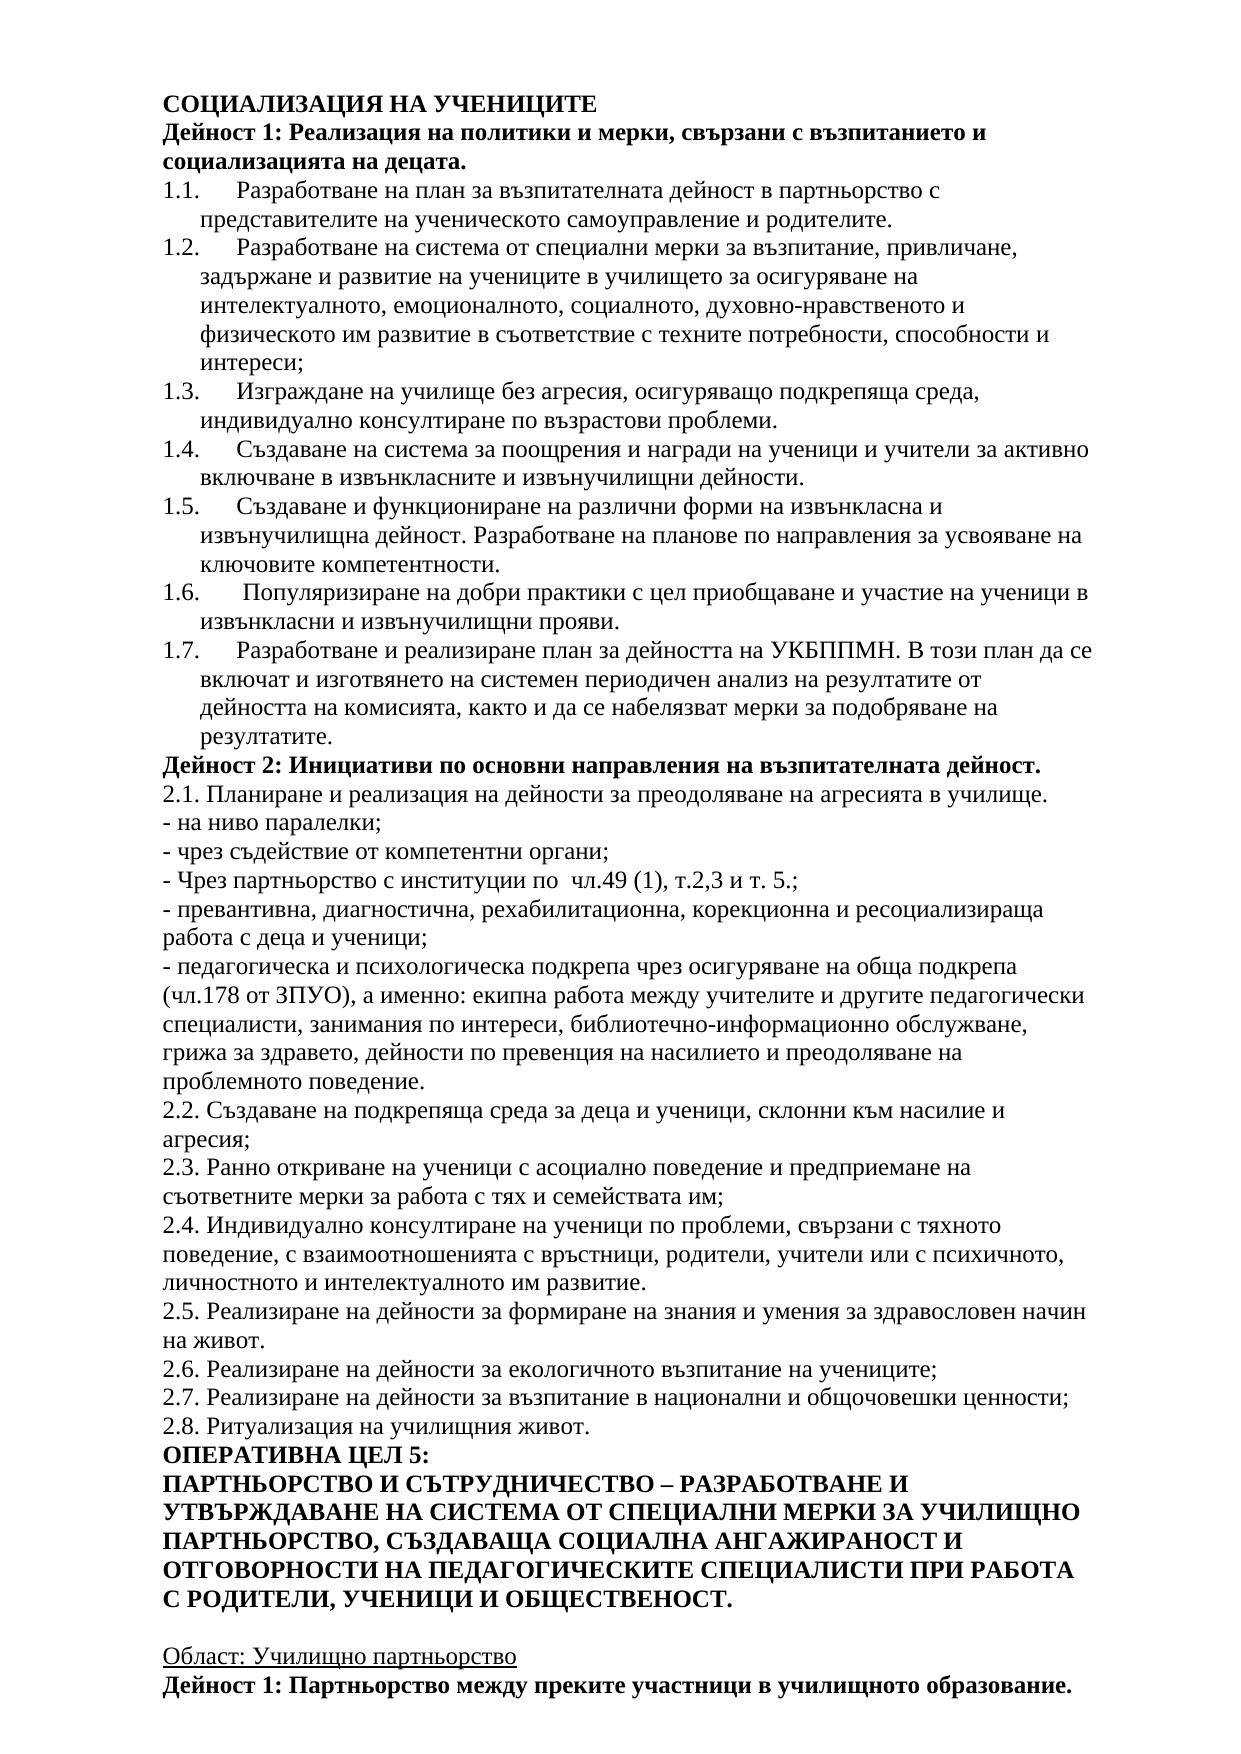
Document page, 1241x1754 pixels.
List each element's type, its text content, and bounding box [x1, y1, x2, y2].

text 2.6. Реализиране на дейности за екологичното възпитание на учениците; [162, 1354, 1093, 1382]
text 2.5. Реализиране на дейности за формиране на знания и умения за здравословен начин на живот. [162, 1296, 1093, 1354]
text - на ниво паралелки; [162, 807, 1093, 836]
list Изграждане на училище без агресия, осигуряващо подкрепяща среда, индивидуално консултиране по възрастови проблеми. [162, 376, 1093, 434]
list Създаване на система за поощрения и награди на ученици и учители за активно включване в извънкласните и извънучилищни дейности. [162, 434, 1093, 491]
text ОПЕРАТИВНА ЦЕЛ 5: [162, 1440, 1093, 1469]
text 2.1. Планиране и реализация на дейности за преодоляване на агресията в училище. [162, 779, 1093, 807]
list Разработване на система от специални мерки за възпитание, привличане, задържане и развитие на учениците в училището за осигуряване на интелектуалното, емоционалното, социалното, духовно-нравственото и физическото им развитие в съответствие с техните потребности, способности и интереси; [162, 232, 1093, 376]
list Разработване на план за възпитателната дейност в партньорство с представителите на ученическото самоуправление и родителите. [162, 175, 1093, 232]
text ПАРТНЬОРСТВО И СЪТРУДНИЧЕСТВО – РАЗРАБОТВАНЕ И УТВЪРЖДАВАНЕ НА СИСТЕМА ОТ СПЕЦИАЛНИ МЕРКИ ЗА УЧИЛИЩНО ПАРТНЬОРСТВО, СЪЗДАВАЩА СОЦИАЛНА АНГАЖИРАНОСТ И ОТГОВОРНОСТИ НА ПЕДАГОГИЧЕСКИТЕ СПЕЦИАЛИСТИ ПРИ РАБОТА С РОДИТЕЛИ, УЧЕНИЦИ И ОБЩЕСТВЕНОСТ. [162, 1469, 1093, 1612]
list Създаване и функциониране на различни форми на извънкласна и извънучилищна дейност. Разработване на планове по направления за усвояване на ключовите компетентности. [162, 491, 1093, 577]
text - Чрез партньорство с институции по чл.49 (1), т.2,3 и т. 5.; [162, 865, 1093, 894]
list Разработване и реализиране план за дейността на УКБППМН. В този план да се включат и изготвянето на системен периодичен анализ на резултатите от дейността на комисията, както и да се набелязват мерки за подобряване на резултатите. [162, 635, 1093, 750]
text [162, 89, 1093, 117]
text Област: Училищно партньорство [162, 1641, 1093, 1670]
text 2.3. Ранно откриване на ученици с асоциално поведение и предприемане на съответните мерки за работа с тях и семействата им; [162, 1152, 1093, 1210]
text Дейност 1: Партньорство между преките участници в училищното образование. [162, 1670, 1093, 1699]
text 2.2. Създаване на подкрепяща среда за деца и ученици, склонни към насилие и агресия; [162, 1095, 1093, 1152]
text 2.7. Реализиране на дейности за възпитание в национални и общочовешки ценности; [162, 1382, 1093, 1411]
text Дейност 2: Инициативи по основни направления на възпитателната дейност. [162, 750, 1093, 779]
text 2.8. Ритуализация на училищния живот. [162, 1411, 1093, 1440]
text Дейност 1: Реализация на политики и мерки, свързани с възпитанието и социализацията на децата. [162, 117, 1093, 175]
text 2.4. Индивидуално консултиране на ученици по проблеми, свързани с тяхното поведение, с взаимоотношенията с връстници, родители, учители или с психичното, личностното и интелектуалното им развитие. [162, 1210, 1093, 1296]
text - педагогическа и психологическа подкрепа чрез осигуряване на обща подкрепа (чл.178 от ЗПУО), а именно: екипна работа между учителите и другите педагогически специалисти, занимания по интереси, библиотечно-информационно обслужване, грижа за здравето, дейности по превенция на насилието и преодоляване на проблемното поведение. [162, 951, 1093, 1095]
text - чрез съдействие от компетентни органи; [162, 836, 1093, 865]
list Популяризиране на добри практики с цел приобщаване и участие на ученици в извънкласни и извънучилищни прояви. [162, 577, 1093, 635]
text - превантивна, диагностична, рехабилитационна, корекционна и ресоциализираща работа с деца и ученици; [162, 894, 1093, 951]
